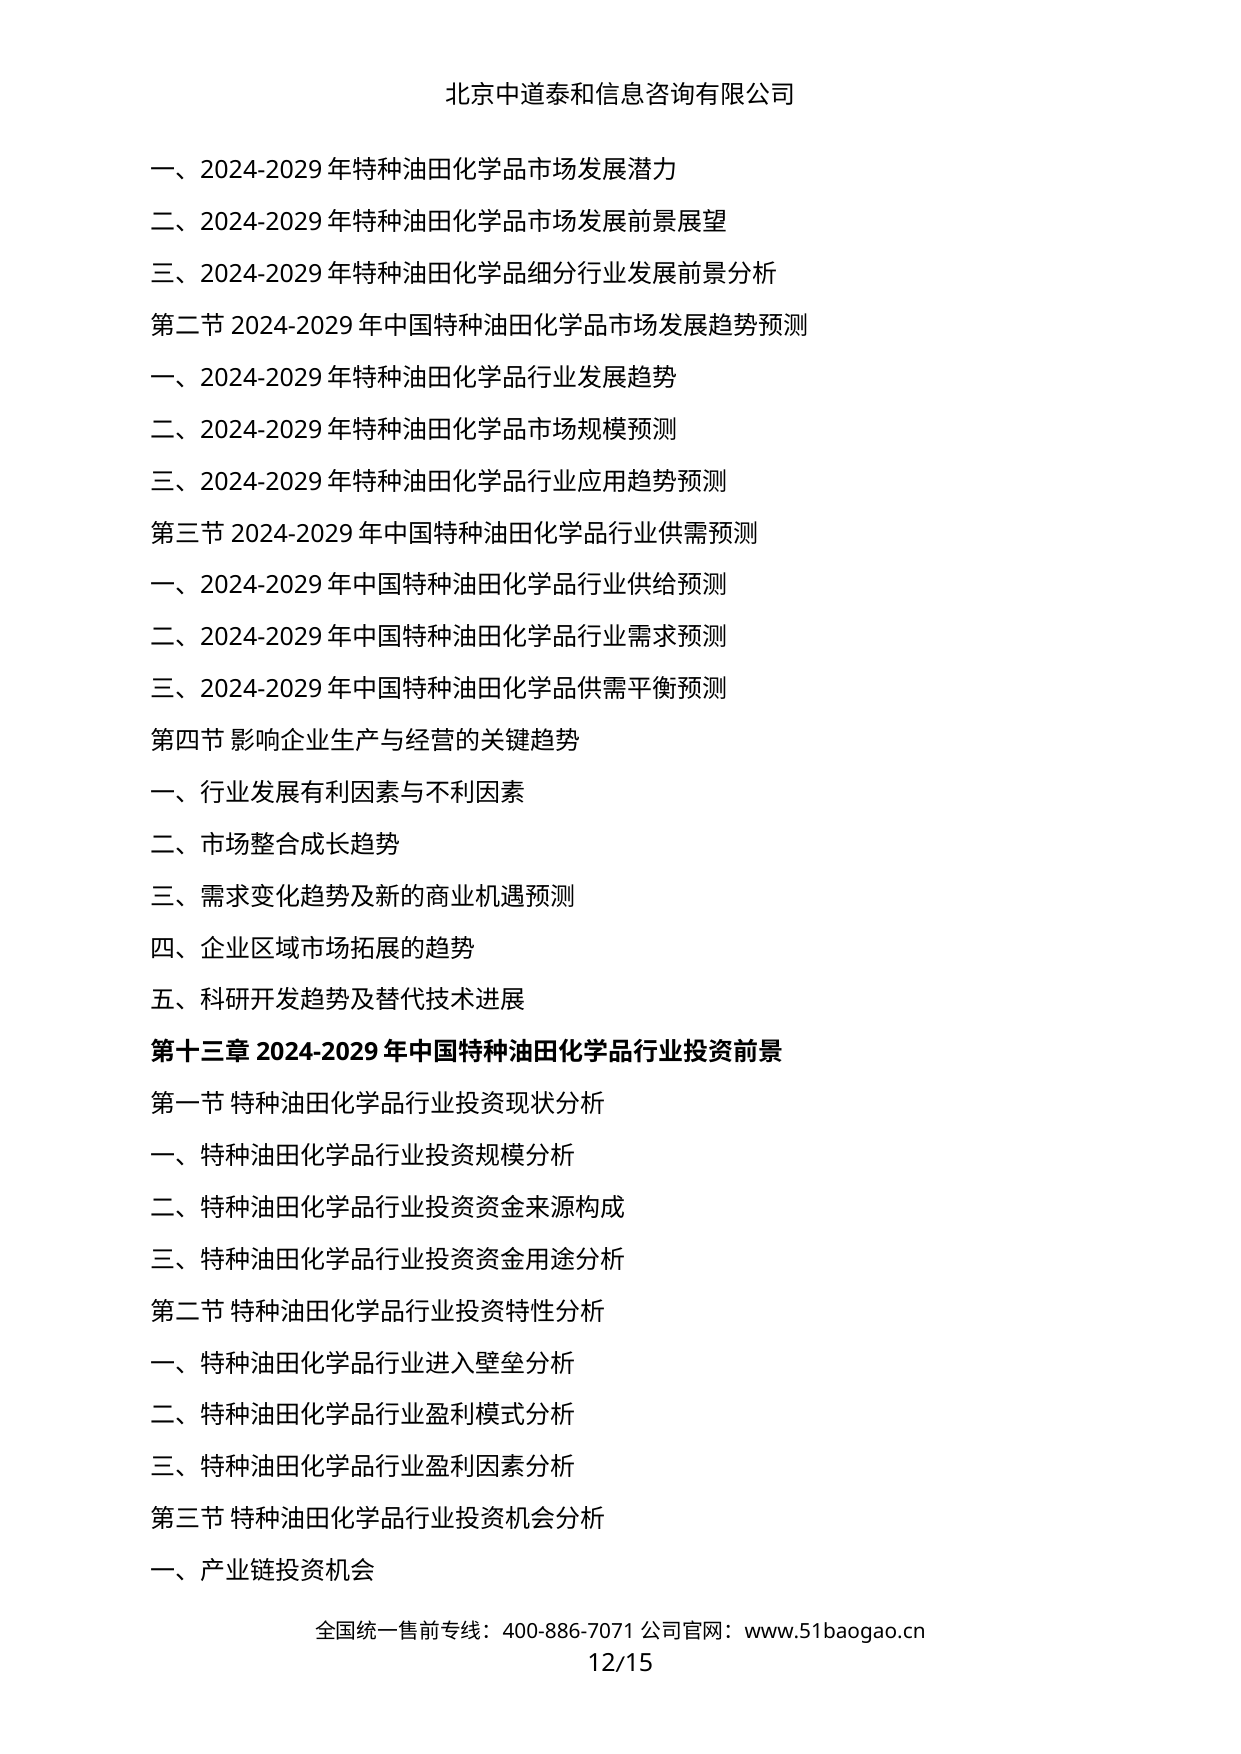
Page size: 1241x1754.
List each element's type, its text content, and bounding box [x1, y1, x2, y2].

text 一、特种油田化学品行业进入壁垒分析 [150, 1343, 1090, 1379]
text 二、特种油田化学品行业投资资金来源构成 [150, 1187, 1090, 1224]
text 三、特种油田化学品行业投资资金用途分析 [150, 1239, 1090, 1276]
text 一、2024-2029年中国特种油田化学品行业供给预测 [150, 565, 1090, 601]
text 一、产业链投资机会 [150, 1551, 1090, 1587]
text 二、市场整合成长趋势 [150, 824, 1090, 861]
text 第一节 特种油田化学品行业投资现状分析 [150, 1084, 1090, 1120]
text 五、科研开发趋势及替代技术进展 [150, 980, 1090, 1016]
text 一、特种油田化学品行业投资规模分析 [150, 1136, 1090, 1172]
text 四、企业区域市场拓展的趋势 [150, 928, 1090, 964]
text 三、2024-2029年特种油田化学品行业应用趋势预测 [150, 461, 1090, 497]
text 第三节 2024-2029年中国特种油田化学品行业供需预测 [150, 513, 1090, 549]
text 三、2024-2029年特种油田化学品细分行业发展前景分析 [150, 254, 1090, 290]
text 二、2024-2029年特种油田化学品市场规模预测 [150, 409, 1090, 446]
text 三、特种油田化学品行业盈利因素分析 [150, 1447, 1090, 1483]
text 二、2024-2029年中国特种油田化学品行业需求预测 [150, 617, 1090, 653]
text 第二节 2024-2029年中国特种油田化学品市场发展趋势预测 [150, 306, 1090, 342]
text 一、2024-2029年特种油田化学品行业发展趋势 [150, 357, 1090, 394]
text 第三节 特种油田化学品行业投资机会分析 [150, 1499, 1090, 1535]
text 一、行业发展有利因素与不利因素 [150, 772, 1090, 809]
text 第二节 特种油田化学品行业投资特性分析 [150, 1291, 1090, 1327]
text 三、2024-2029年中国特种油田化学品供需平衡预测 [150, 669, 1090, 705]
text 一、2024-2029年特种油田化学品市场发展潜力 [150, 150, 1090, 186]
text 二、特种油田化学品行业盈利模式分析 [150, 1395, 1090, 1431]
text 第四节 影响企业生产与经营的关键趋势 [150, 721, 1090, 757]
text 三、需求变化趋势及新的商业机遇预测 [150, 876, 1090, 912]
text 第十三章 2024-2029年中国特种油田化学品行业投资前景 [150, 1032, 1090, 1068]
text 二、2024-2029年特种油田化学品市场发展前景展望 [150, 202, 1090, 238]
